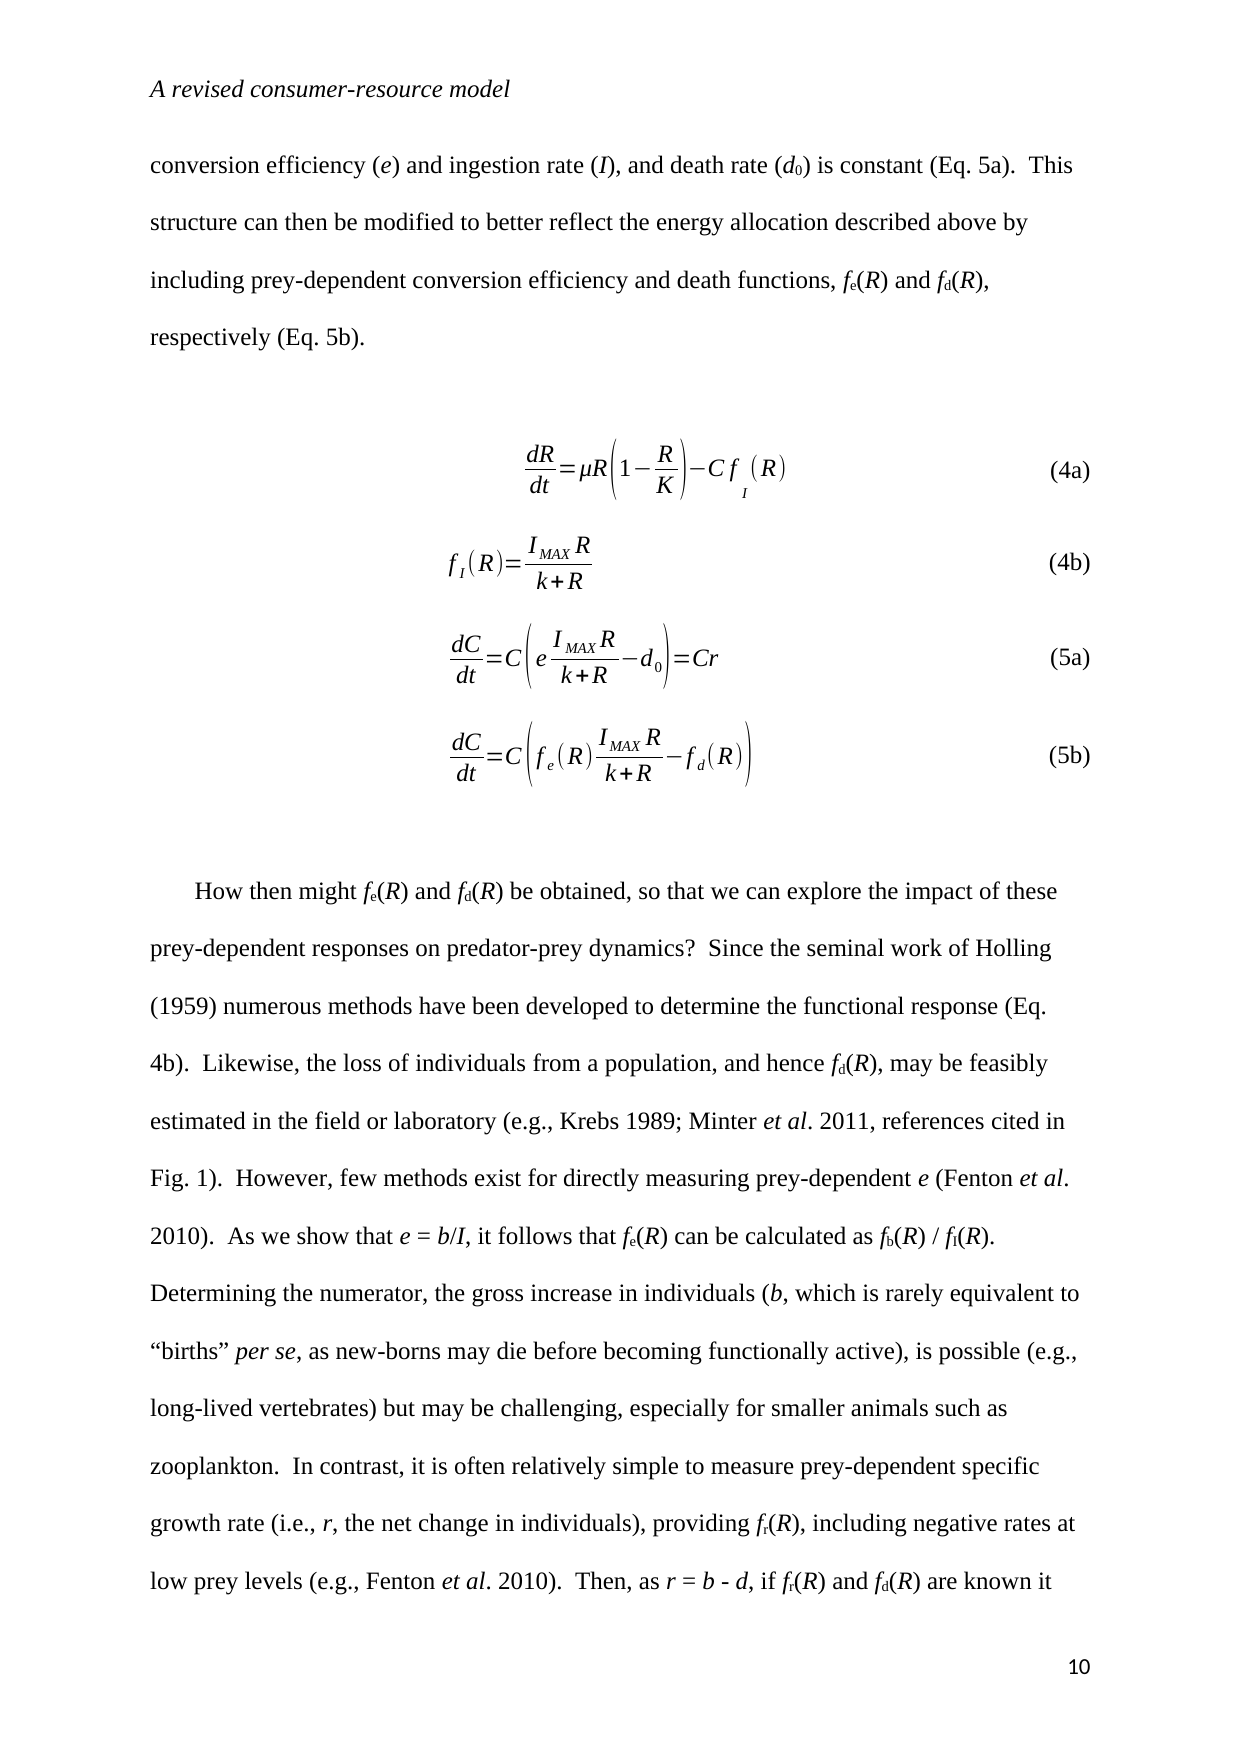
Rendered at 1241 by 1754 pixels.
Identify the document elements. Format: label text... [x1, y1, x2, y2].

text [150, 150, 1090, 351]
text (5b) [150, 721, 1090, 790]
text (4b) [150, 531, 1090, 594]
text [150, 876, 1090, 1595]
text (5a) [150, 623, 1090, 692]
text (4a) [150, 437, 1090, 502]
